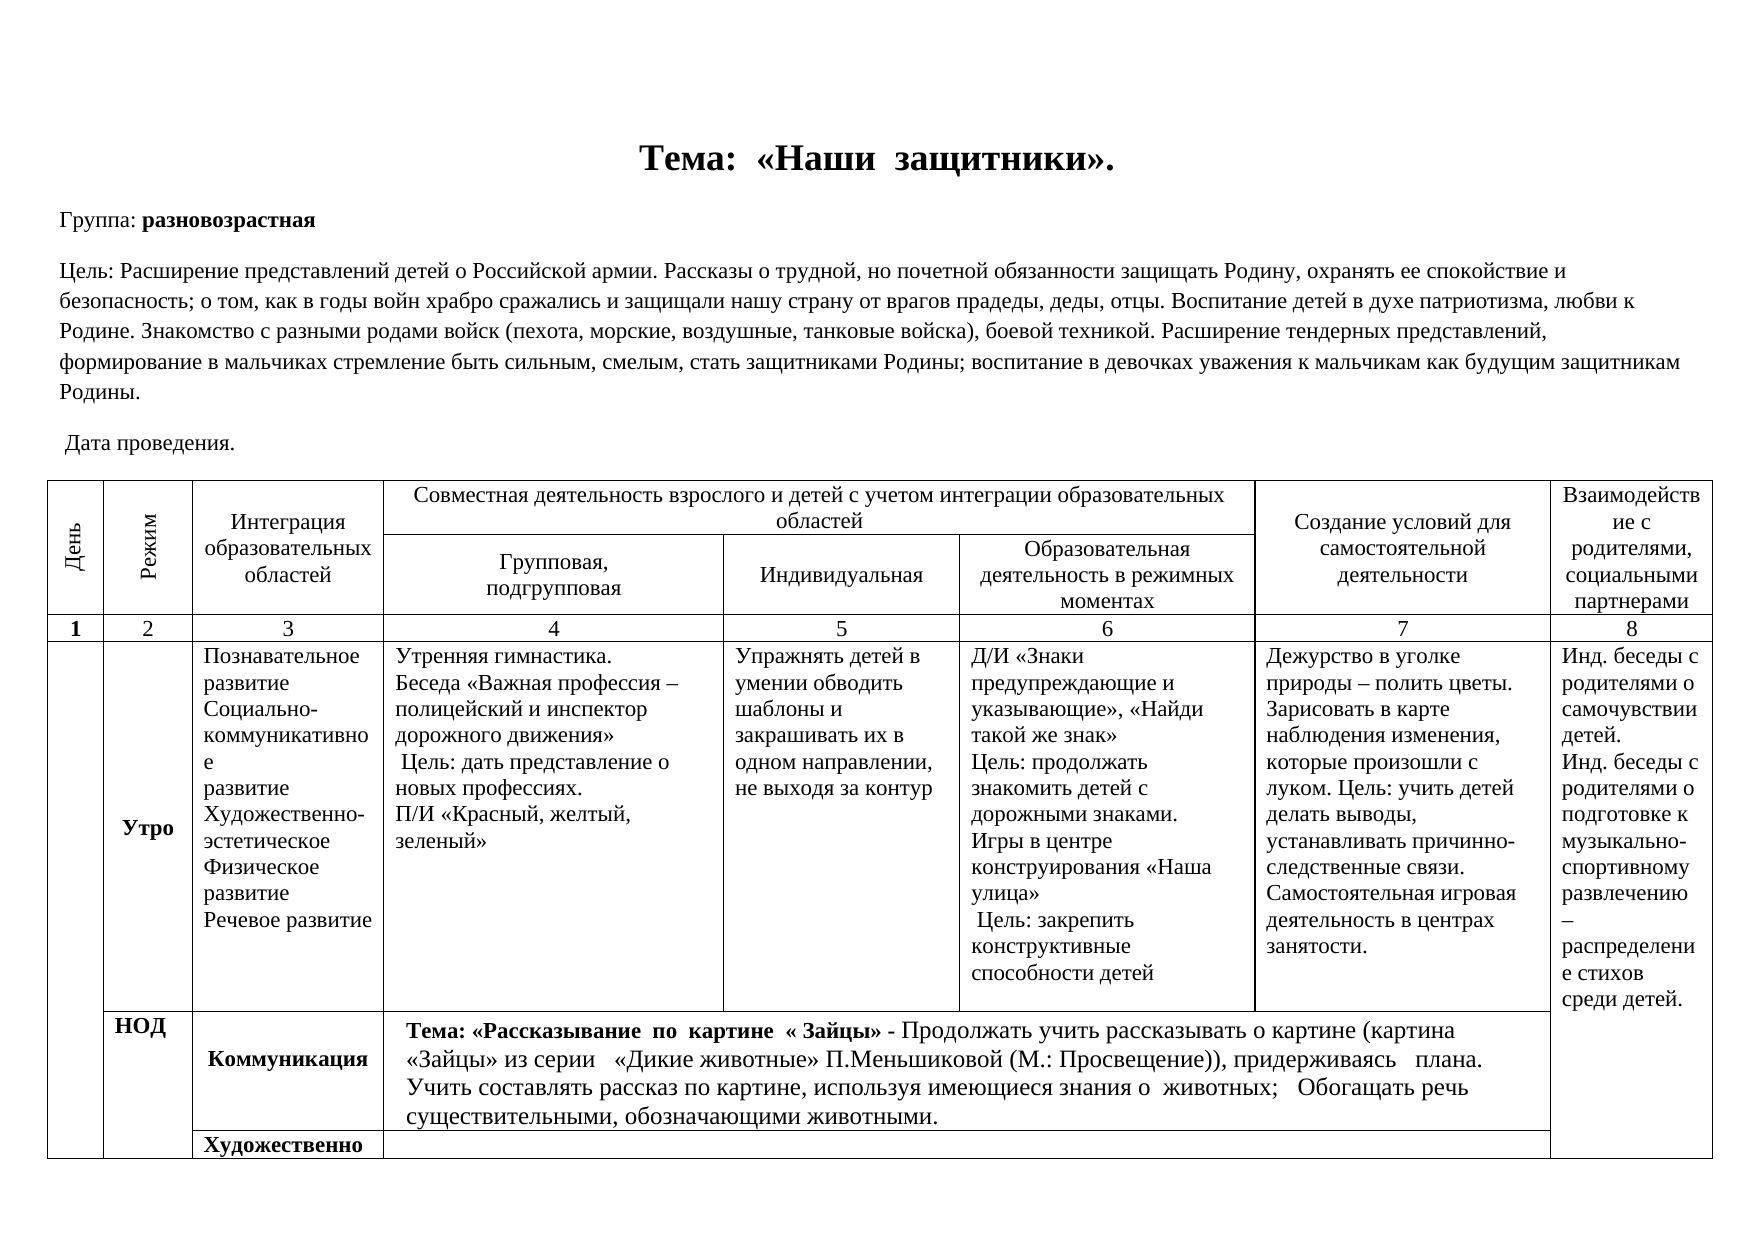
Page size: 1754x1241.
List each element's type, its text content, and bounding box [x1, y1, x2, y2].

table_header Взаимодействие с родителями, социальными партнерами [1551, 481, 1712, 614]
table_cell НОД [104, 1012, 192, 1157]
table_cell Упражнять детей в умении обводить шаблоны и закрашивать их в одном направлении, не выходя за контур [724, 642, 959, 1011]
table_cell Тема: «Рассказывание по картине « Зайцы» - Продолжать учить рассказывать о картине (картина «Зайцы» из серии «Дикие животные» П.Меньшиковой (М.: Просвещение)), придерживаясь плана. Учить составлять рассказ по картине, используя имеющиеся знания о животных; Обогащать речь существительными, обозначающими животными. [384, 1012, 1550, 1130]
table_cell Инд. беседы с родителями о самочувствии детей. Инд. беседы с родителями о подготовке к музыкально-спортивному развлечению – распределение стихов среди детей. [1551, 642, 1712, 1157]
table_cell 1 [48, 615, 103, 641]
table_cell Дежурство в уголке природы – полить цветы. Зарисовать в карте наблюдения изменения, которые произошли с луком. Цель: учить детей делать выводы, устанавливать причинно-следственные связи. Самостоятельная игровая деятельность в центрах занятости. [1256, 642, 1550, 1011]
text Тема: «Наши защитники». [59, 136, 1695, 179]
table_cell Образовательная деятельность в режимных моментах [960, 535, 1254, 614]
table_header Совместная деятельность взрослого и детей с учетом интеграции образовательных областей [384, 481, 1254, 534]
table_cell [384, 1131, 1550, 1157]
table_cell Утренняя гимнастика. Беседа «Важная профессия – полицейский и инспектор дорожного движения» Цель: дать представление о новых профессиях. П/И «Красный, желтый, зеленый» [384, 642, 723, 1011]
table_cell 3 [193, 615, 383, 641]
table_header Интеграция образовательных областей [193, 481, 383, 614]
table_cell Коммуникация [193, 1012, 383, 1130]
text Цель: Расширение представлений детей о Российской армии. Рассказы о трудной, но почетной обязанности защищать Родину, охранять ее спокойствие и безопасность; о том, как в годы войн храбро сражались и защищали нашу страну от врагов прадеды, деды, отцы. Воспитание детей в духе патриотизма, любви к Родине. Знакомство с разными родами войск (пехота, морские, воздушные, танковые войска), боевой техникой. Расширение тендерных представлений, формирование в мальчиках стремление быть сильным, смелым, стать защитниками Родины; воспитание в девочках уважения к мальчикам как будущим защитникам Родины. [59, 257, 1695, 404]
table_cell [48, 642, 103, 1157]
text Дата проведения. [59, 429, 1695, 455]
table_cell 5 [724, 615, 959, 641]
table_cell Индивидуальная [724, 535, 959, 614]
table_cell Познавательное развитие Социально- коммуникативное развитие Художественно- эстетическое Физическое развитие Речевое развитие [193, 642, 383, 1011]
table_cell Д/И «Знаки предупреждающие и указывающие», «Найди такой же знак» Цель: продолжать знакомить детей с дорожными знаками. Игры в центре конструирования «Наша улица» Цель: закрепить конструктивные способности детей [960, 642, 1254, 1011]
table_cell Утро [104, 642, 192, 1011]
table_cell Групповая, подгрупповая [384, 535, 723, 614]
table_cell 2 [104, 615, 192, 641]
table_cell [193, 1131, 383, 1157]
table_cell 7 [1256, 615, 1550, 641]
text Группа: разновозрастная [59, 206, 1695, 232]
table_header Создание условий для самостоятельной деятельности [1256, 481, 1550, 614]
table_cell 6 [960, 615, 1254, 641]
table_header День недели [48, 481, 103, 614]
table_cell 8 [1551, 615, 1712, 641]
table_cell 4 [384, 615, 723, 641]
table_header Режим [104, 481, 192, 614]
